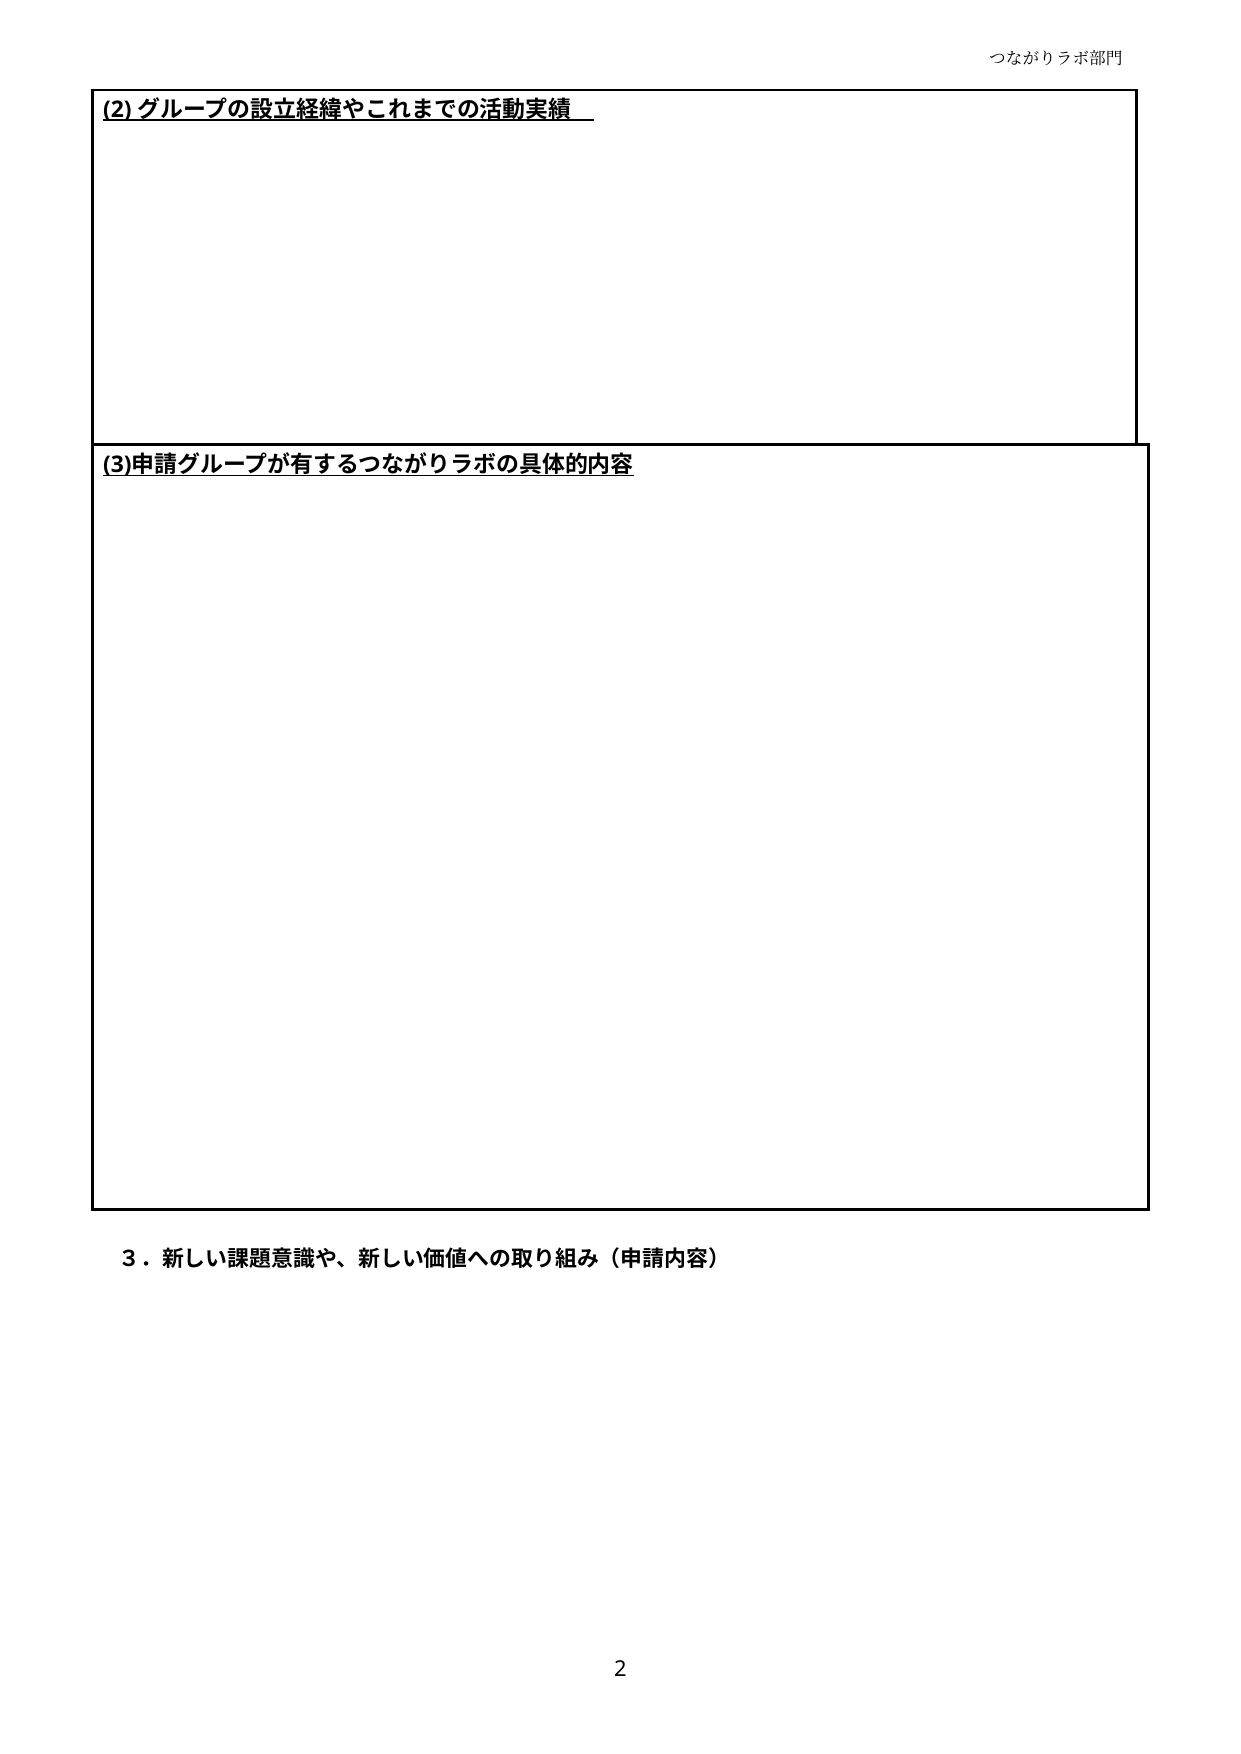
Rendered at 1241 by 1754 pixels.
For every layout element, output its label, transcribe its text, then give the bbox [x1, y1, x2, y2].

table_cell (2) グループの設立経緯やこれまでの活動実績 [94, 91, 1135, 443]
table_cell (3)申請グループが有するつながりラボの具体的内容 [94, 446, 1147, 1208]
text ３．新しい課題意識や、新しい価値への取り組み（申請内容） [118, 1241, 1122, 1273]
